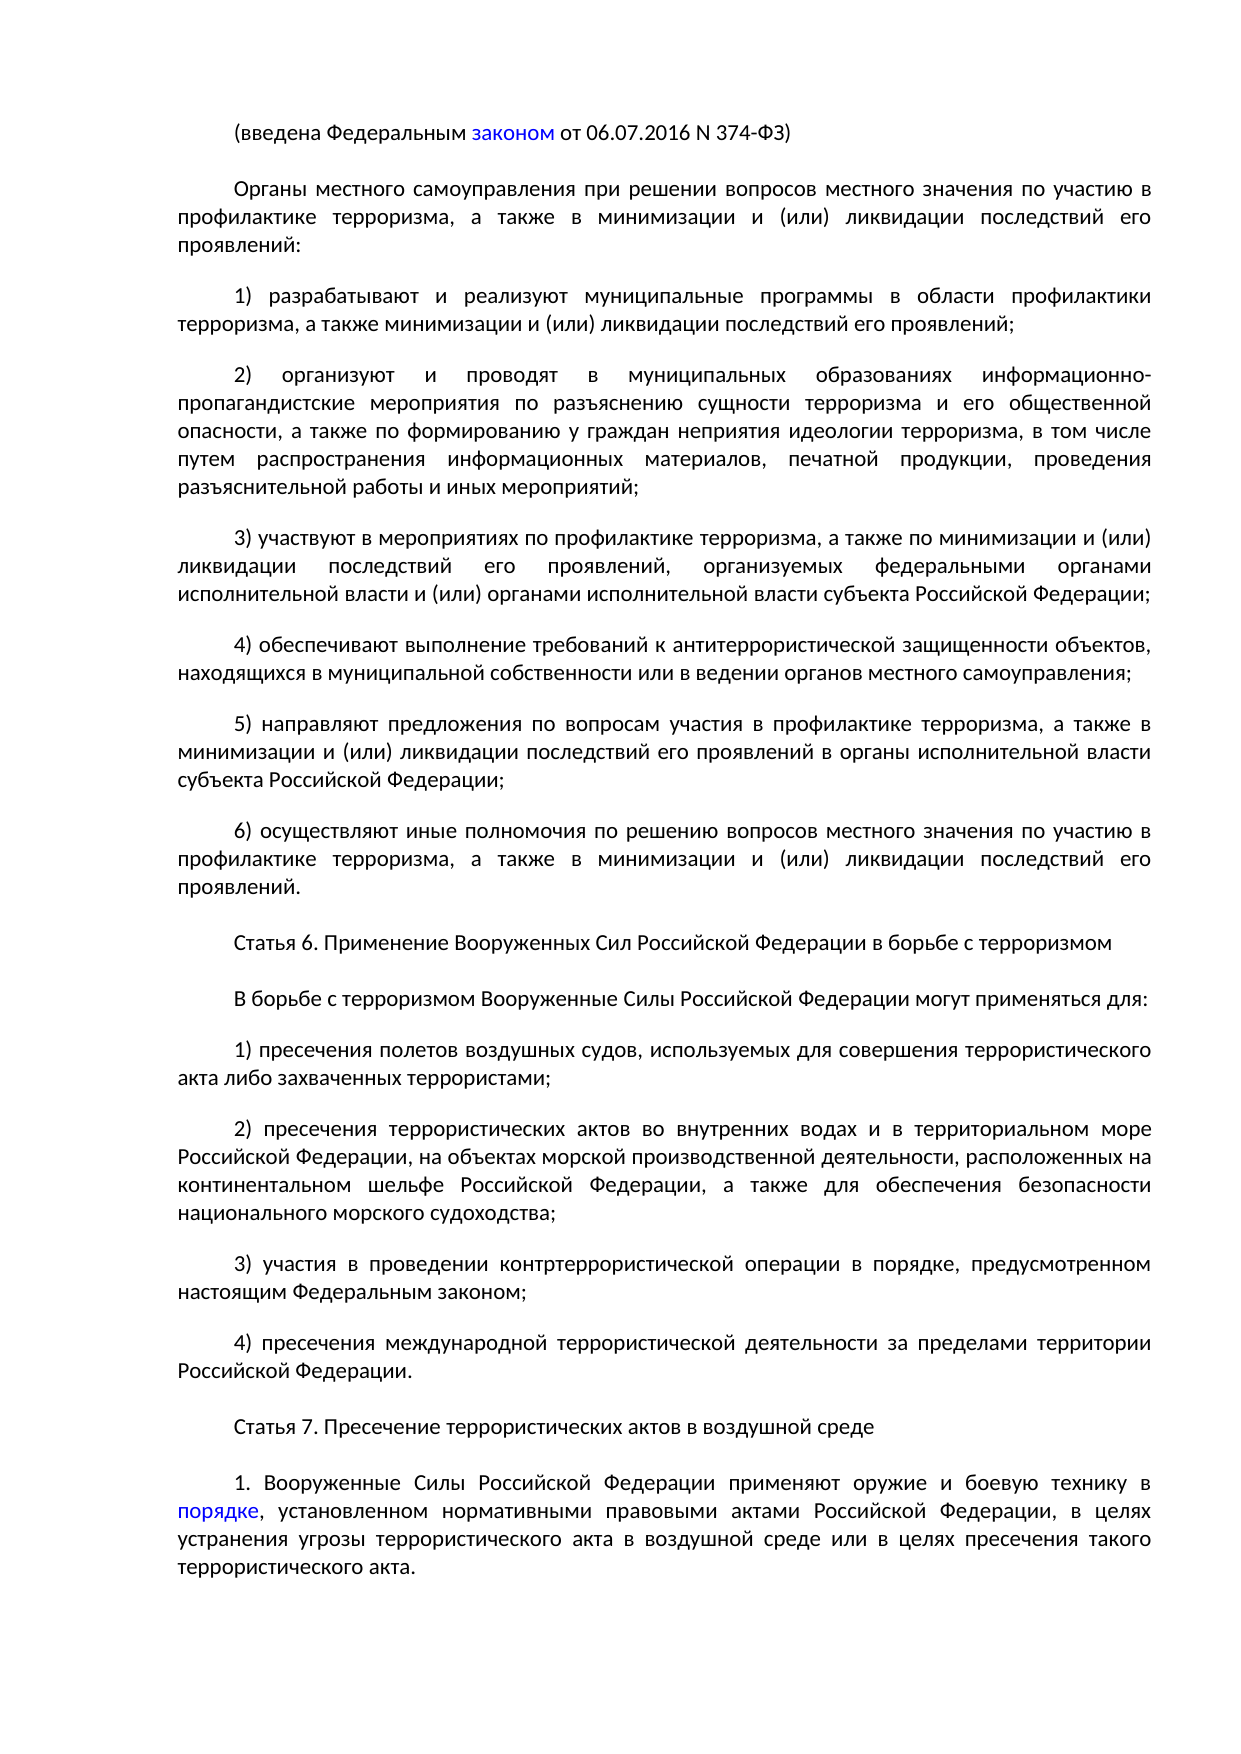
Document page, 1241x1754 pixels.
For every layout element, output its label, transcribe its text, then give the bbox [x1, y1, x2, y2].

text 1) разрабатывают и реализуют муниципальные программы в области профилактики терроризма, а также минимизации и (или) ликвидации последствий его проявлений; [177, 281, 1152, 337]
text 5) направляют предложения по вопросам участия в профилактике терроризма, а также в минимизации и (или) ликвидации последствий его проявлений в органы исполнительной власти субъекта Российской Федерации; [177, 709, 1152, 793]
text (введена Федеральным законом от 06.07.2016 N 374-ФЗ) [177, 118, 1152, 146]
text 6) осуществляют иные полномочия по решению вопросов местного значения по участию в профилактике терроризма, а также в минимизации и (или) ликвидации последствий его проявлений. [177, 816, 1152, 900]
text В борьбе с терроризмом Вооруженные Силы Российской Федерации могут применяться для: [177, 984, 1152, 1012]
text 2) пресечения террористических актов во внутренних водах и в территориальном море Российской Федерации, на объектах морской производственной деятельности, расположенных на континентальном шельфе Российской Федерации, а также для обеспечения безопасности национального морского судоходства; [177, 1114, 1152, 1226]
text 2) организуют и проводят в муниципальных образованиях информационно-пропагандистские мероприятия по разъяснению сущности терроризма и его общественной опасности, а также по формированию у граждан неприятия идеологии терроризма, в том числе путем распространения информационных материалов, печатной продукции, проведения разъяснительной работы и иных мероприятий; [177, 360, 1152, 500]
text Статья 7. Пресечение террористических актов в воздушной среде [177, 1412, 1152, 1440]
text Органы местного самоуправления при решении вопросов местного значения по участию в профилактике терроризма, а также в минимизации и (или) ликвидации последствий его проявлений: [177, 174, 1152, 258]
text 3) участвуют в мероприятиях по профилактике терроризма, а также по минимизации и (или) ликвидации последствий его проявлений, организуемых федеральными органами исполнительной власти и (или) органами исполнительной власти субъекта Российской Федерации; [177, 523, 1152, 607]
text 3) участия в проведении контртеррористической операции в порядке, предусмотренном настоящим Федеральным законом; [177, 1249, 1152, 1305]
text 4) обеспечивают выполнение требований к антитеррористической защищенности объектов, находящихся в муниципальной собственности или в ведении органов местного самоуправления; [177, 630, 1152, 686]
text Статья 6. Применение Вооруженных Сил Российской Федерации в борьбе с терроризмом [177, 928, 1152, 956]
text 4) пресечения международной террористической деятельности за пределами территории Российской Федерации. [177, 1328, 1152, 1384]
text 1) пресечения полетов воздушных судов, используемых для совершения террористического акта либо захваченных террористами; [177, 1035, 1152, 1091]
text 1. Вооруженные Силы Российской Федерации применяют оружие и боевую технику в порядке, установленном нормативными правовыми актами Российской Федерации, в целях устранения угрозы террористического акта в воздушной среде или в целях пресечения такого террористического акта. [177, 1468, 1152, 1580]
